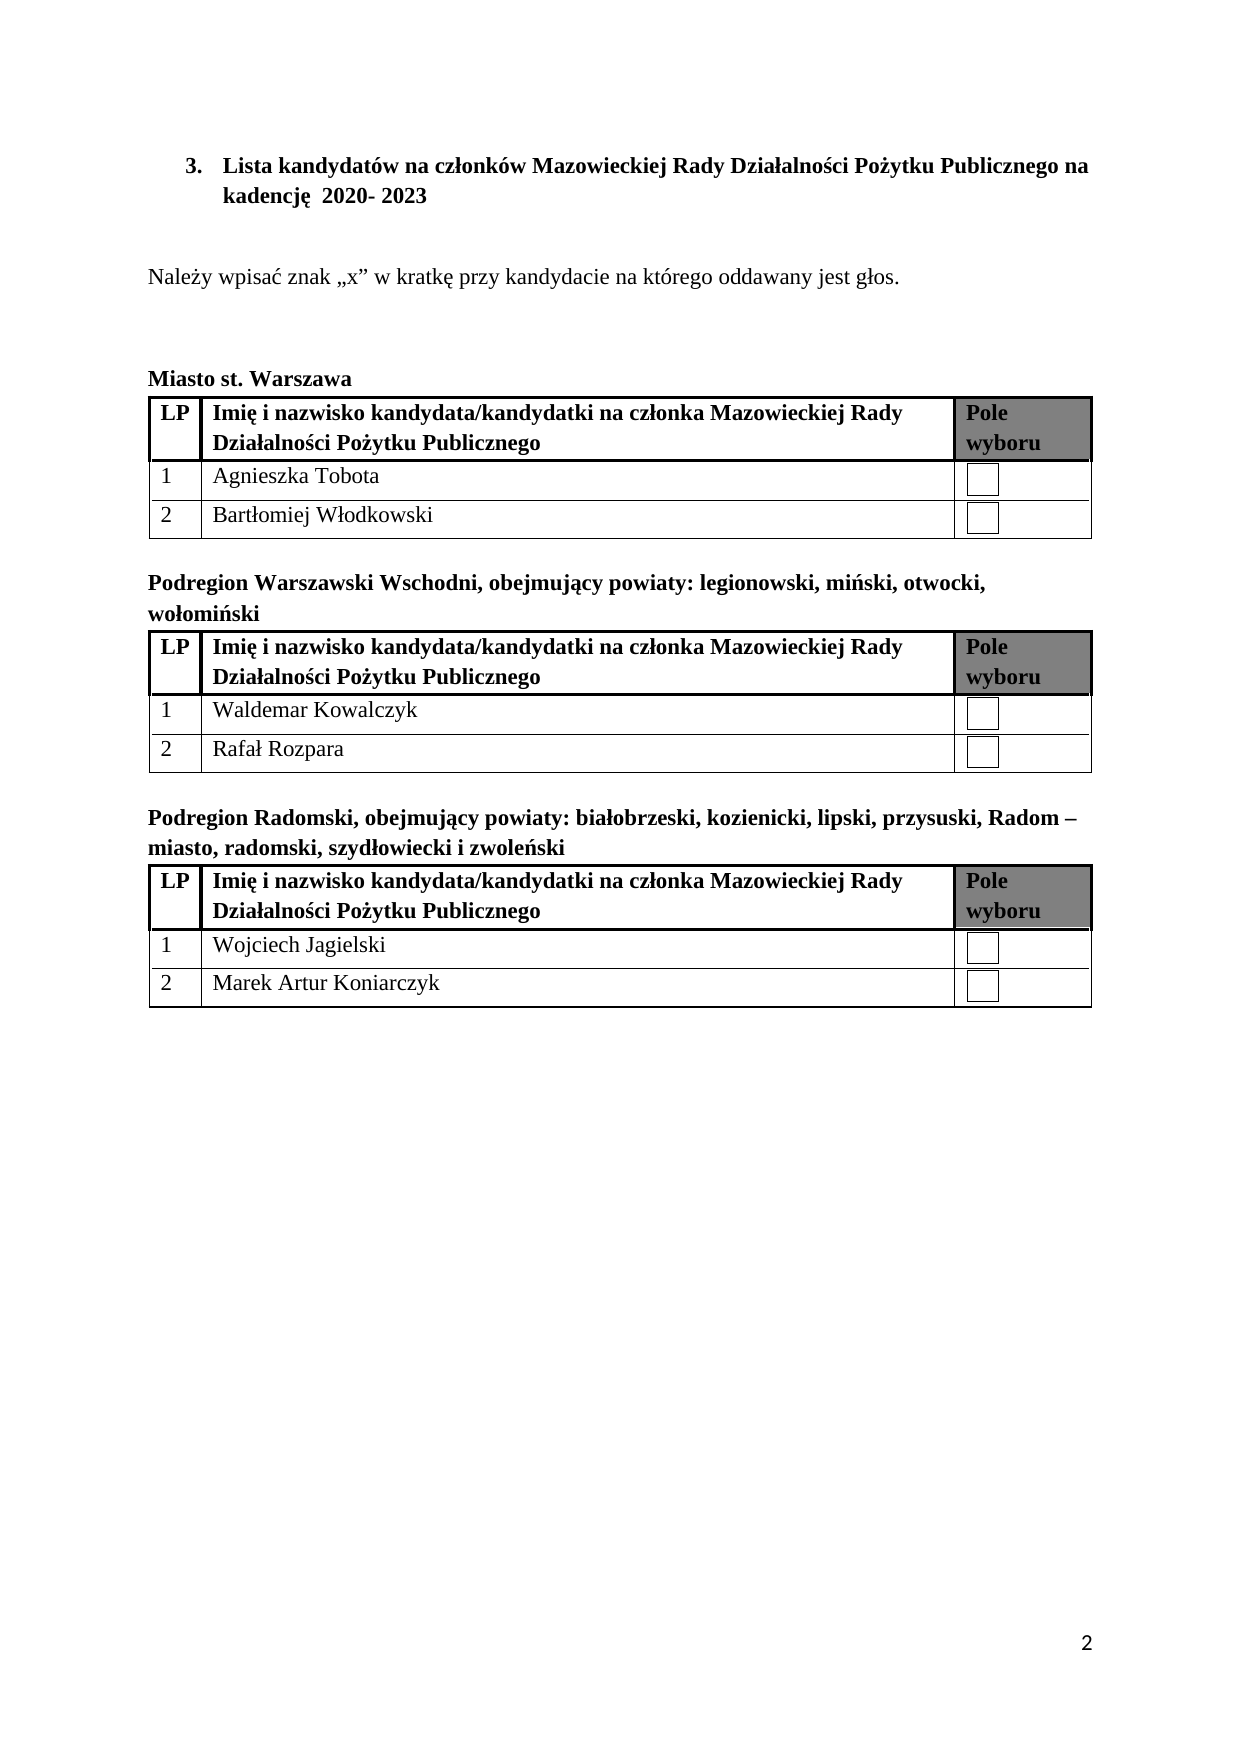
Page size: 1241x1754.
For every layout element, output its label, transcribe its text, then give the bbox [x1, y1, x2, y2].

table_cell [955, 500, 1091, 538]
table_header LP [151, 633, 199, 693]
table_cell Bartłomiej Włodkowski [202, 501, 954, 538]
table_header Pole wyboru [956, 399, 1090, 459]
table_cell [955, 459, 1091, 500]
table_header Pole wyboru [956, 633, 1090, 693]
table_cell [955, 734, 1091, 772]
table_cell 1 [150, 694, 201, 734]
table_cell [955, 968, 1091, 1006]
table_cell 2 [150, 734, 201, 772]
subtitle Lista kandydatów na członków Mazowieckiej Rady Działalności Pożytku Publicznego na kadencję 2020- 2023 [185, 152, 1093, 208]
table_cell Wojciech Jagielski [202, 931, 954, 968]
table_cell 2 [150, 968, 201, 1006]
table_header Imię i nazwisko kandydata/kandydatki na członka Mazowieckiej Rady Działalności Pożytku Publicznego [203, 633, 953, 693]
table_header Imię i nazwisko kandydata/kandydatki na członka Mazowieckiej Rady Działalności Pożytku Publicznego [203, 867, 953, 927]
table_cell [955, 928, 1091, 968]
table_cell 1 [150, 929, 201, 968]
text Należy wpisać znak „x” w kratkę przy kandydacie na którego oddawany jest głos. [148, 263, 1093, 290]
table_header LP [151, 867, 199, 927]
table_cell [955, 693, 1091, 734]
table_cell Marek Artur Koniarczyk [202, 969, 954, 1006]
table_cell Agnieszka Tobota [202, 462, 954, 500]
table_header LP [151, 399, 199, 459]
table_header Pole wyboru [956, 867, 1090, 927]
table_cell Waldemar Kowalczyk [202, 696, 954, 734]
text Podregion Radomski, obejmujący powiaty: białobrzeski, kozienicki, lipski, przysuski, Radom – miasto, radomski, szydłowiecki i zwoleński [148, 803, 1093, 860]
table_cell 1 [150, 460, 201, 500]
table_cell 2 [150, 500, 201, 538]
text Podregion Warszawski Wschodni, obejmujący powiaty: legionowski, miński, otwocki, wołomiński [148, 569, 1093, 626]
text Miasto st. Warszawa [148, 365, 1093, 392]
table_cell Rafał Rozpara [202, 735, 954, 772]
table_header Imię i nazwisko kandydata/kandydatki na członka Mazowieckiej Rady Działalności Pożytku Publicznego [203, 399, 953, 459]
